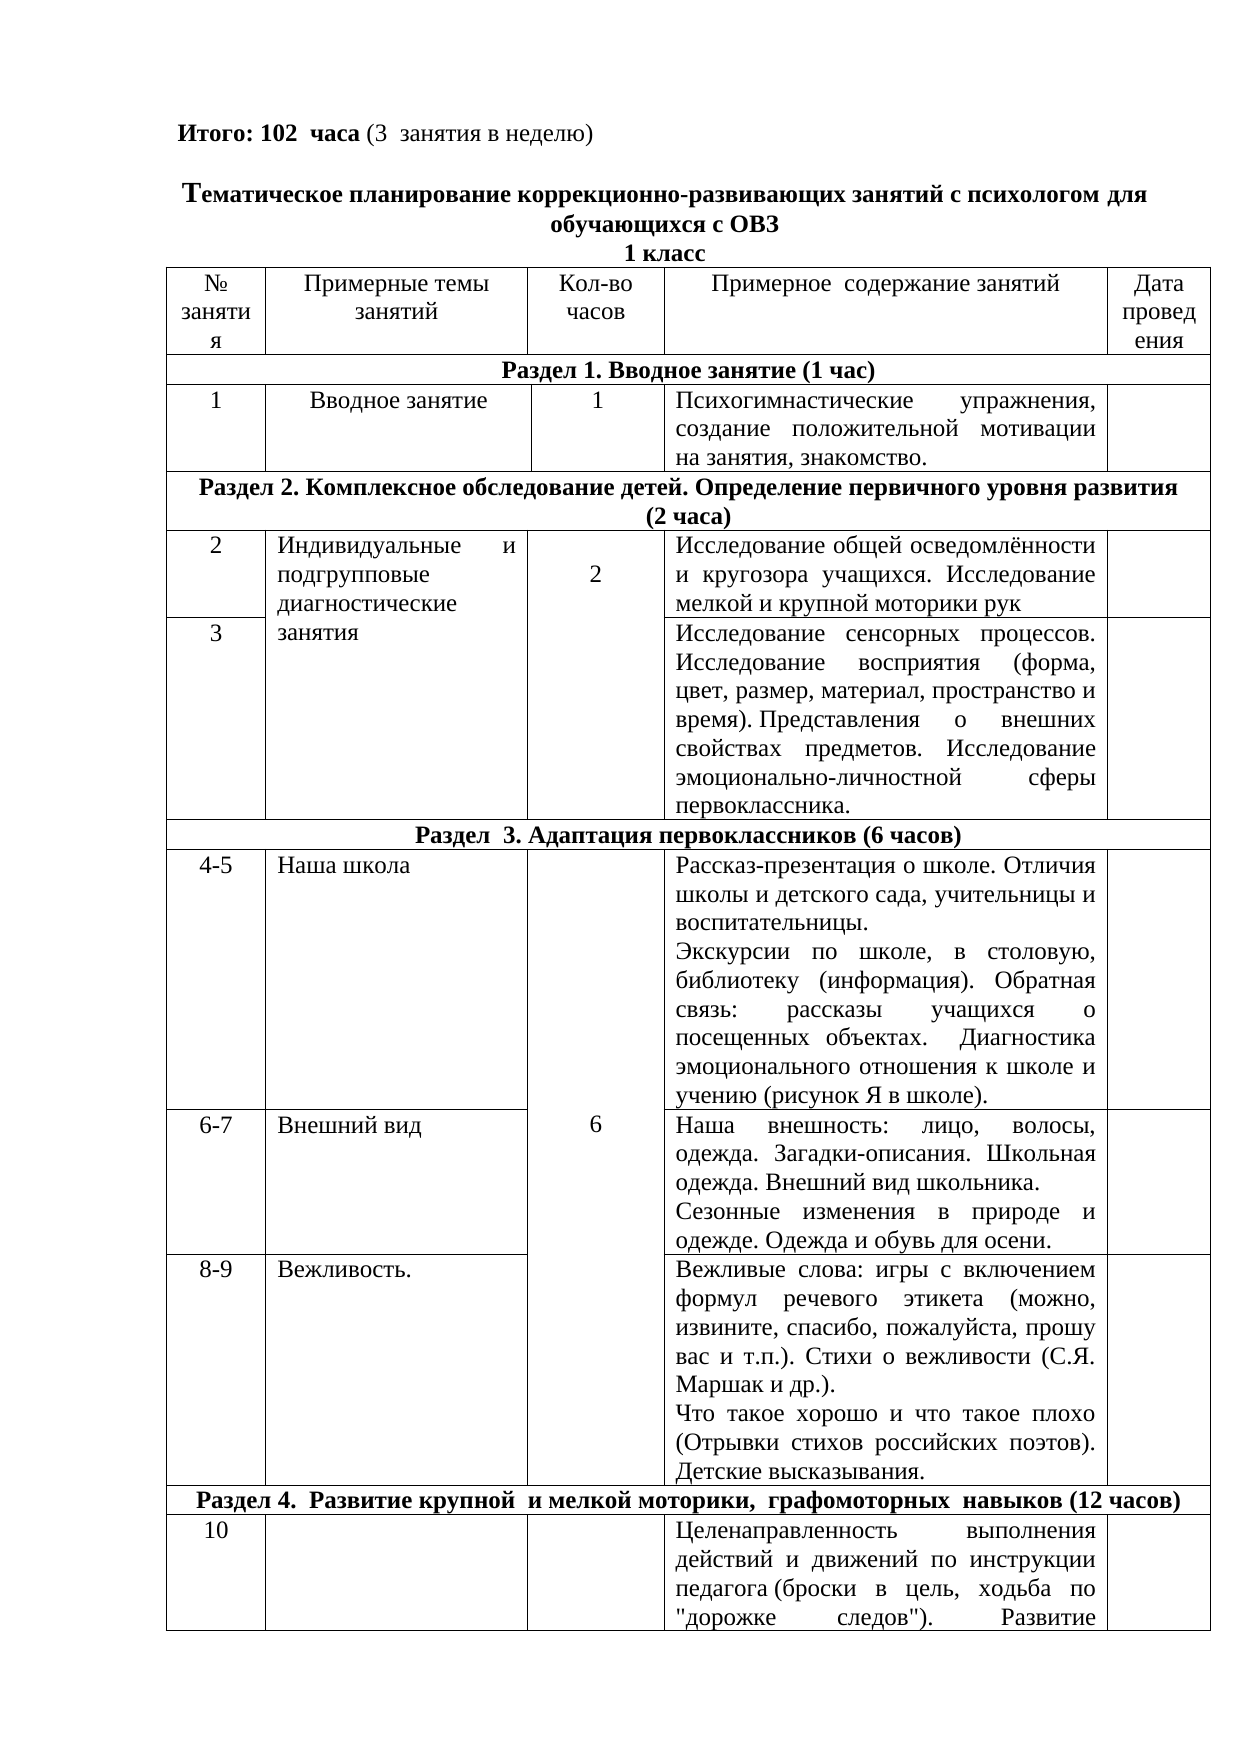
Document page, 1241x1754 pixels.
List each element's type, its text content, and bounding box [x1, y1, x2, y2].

table_cell Наша внешность: лицо, волосы, одежда. Загадки-описания. Школьная одежда. Внешний вид школьника. Сезонные изменения в природе и одежде. Одежда и обувь для осени. [665, 1110, 1107, 1253]
table_cell 1 [167, 385, 265, 471]
table_cell 2 [528, 531, 664, 819]
table_header Дата проведения [1108, 268, 1210, 354]
table_cell Психогимнастические упражнения, создание положительной мотивации на занятия, знакомство. [665, 385, 1107, 471]
text 1 класс [177, 238, 1152, 267]
table_cell 1 [532, 385, 664, 471]
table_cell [266, 1515, 527, 1630]
table_cell [1108, 850, 1210, 1109]
table_cell 3 [167, 618, 265, 819]
table_cell 6 [528, 850, 664, 1484]
table_cell [1108, 531, 1210, 617]
table_header Кол-во часов [528, 268, 664, 354]
table_cell Вежливость. [266, 1255, 527, 1484]
table_header Примерные темы занятий [266, 268, 527, 354]
table_cell Исследование общей осведомлённости и кругозора учащихся. Исследование мелкой и крупной моторики рук [665, 531, 1107, 617]
table_cell Раздел 1. Вводное занятие (1 час) [167, 355, 1210, 384]
table_cell [1108, 1515, 1210, 1630]
table_cell Внешний вид [266, 1110, 527, 1253]
table_cell 8-9 [167, 1255, 265, 1484]
table_cell [1108, 1255, 1210, 1484]
table_cell 6-7 [167, 1110, 265, 1253]
table_cell [1108, 618, 1210, 819]
table_cell Раздел 3. Адаптация первоклассников (6 часов) [167, 820, 1210, 849]
table_cell Раздел 4. Развитие крупной и мелкой моторики, графомоторных навыков (12 часов) [167, 1486, 1210, 1514]
text Итого: 102 часа (3 занятия в неделю) [177, 118, 1152, 147]
table_cell Исследование сенсорных процессов. Исследование восприятия (форма, цвет, размер, материал, пространство и время). Представления о внешних свойствах предметов. Исследование эмоционально-личностной сферы первоклассника. [665, 618, 1107, 819]
table_cell 10 [167, 1515, 265, 1630]
table_cell Наша школа [266, 850, 527, 1109]
table_cell Индивидуальные и подгрупповые диагностические занятия [266, 531, 527, 819]
table_header № занятия [167, 268, 265, 354]
table_cell 2 [167, 531, 265, 617]
text Тематическое планирование коррекционно-развивающих занятий с психологом для обучающихся с ОВЗ [177, 176, 1152, 238]
table_cell Раздел 2. Комплексное обследование детей. Определение первичного уровня развития (2 часа) [167, 472, 1210, 529]
table_header Примерное содержание занятий [665, 268, 1107, 354]
table_cell [1108, 385, 1210, 471]
table_cell Вежливые слова: игры с включением формул речевого этикета (можно, извините, спасибо, пожалуйста, прошу вас и т.п.). Стихи о вежливости (С.Я. Маршак и др.). Что такое хорошо и что такое плохо (Отрывки стихов российских поэтов). Детские высказывания. [665, 1255, 1107, 1484]
table_cell [1108, 1110, 1210, 1253]
table_cell Рассказ-презентация о школе. Отличия школы и детского сада, учительницы и воспитательницы. Экскурсии по школе, в столовую, библиотеку (информация). Обратная связь: рассказы учащихся о посещенных объектах. Диагностика эмоционального отношения к школе и учению (рисунок Я в школе). [665, 850, 1107, 1109]
table_cell Вводное занятие [266, 385, 531, 471]
table_cell 4-5 [167, 850, 265, 1109]
